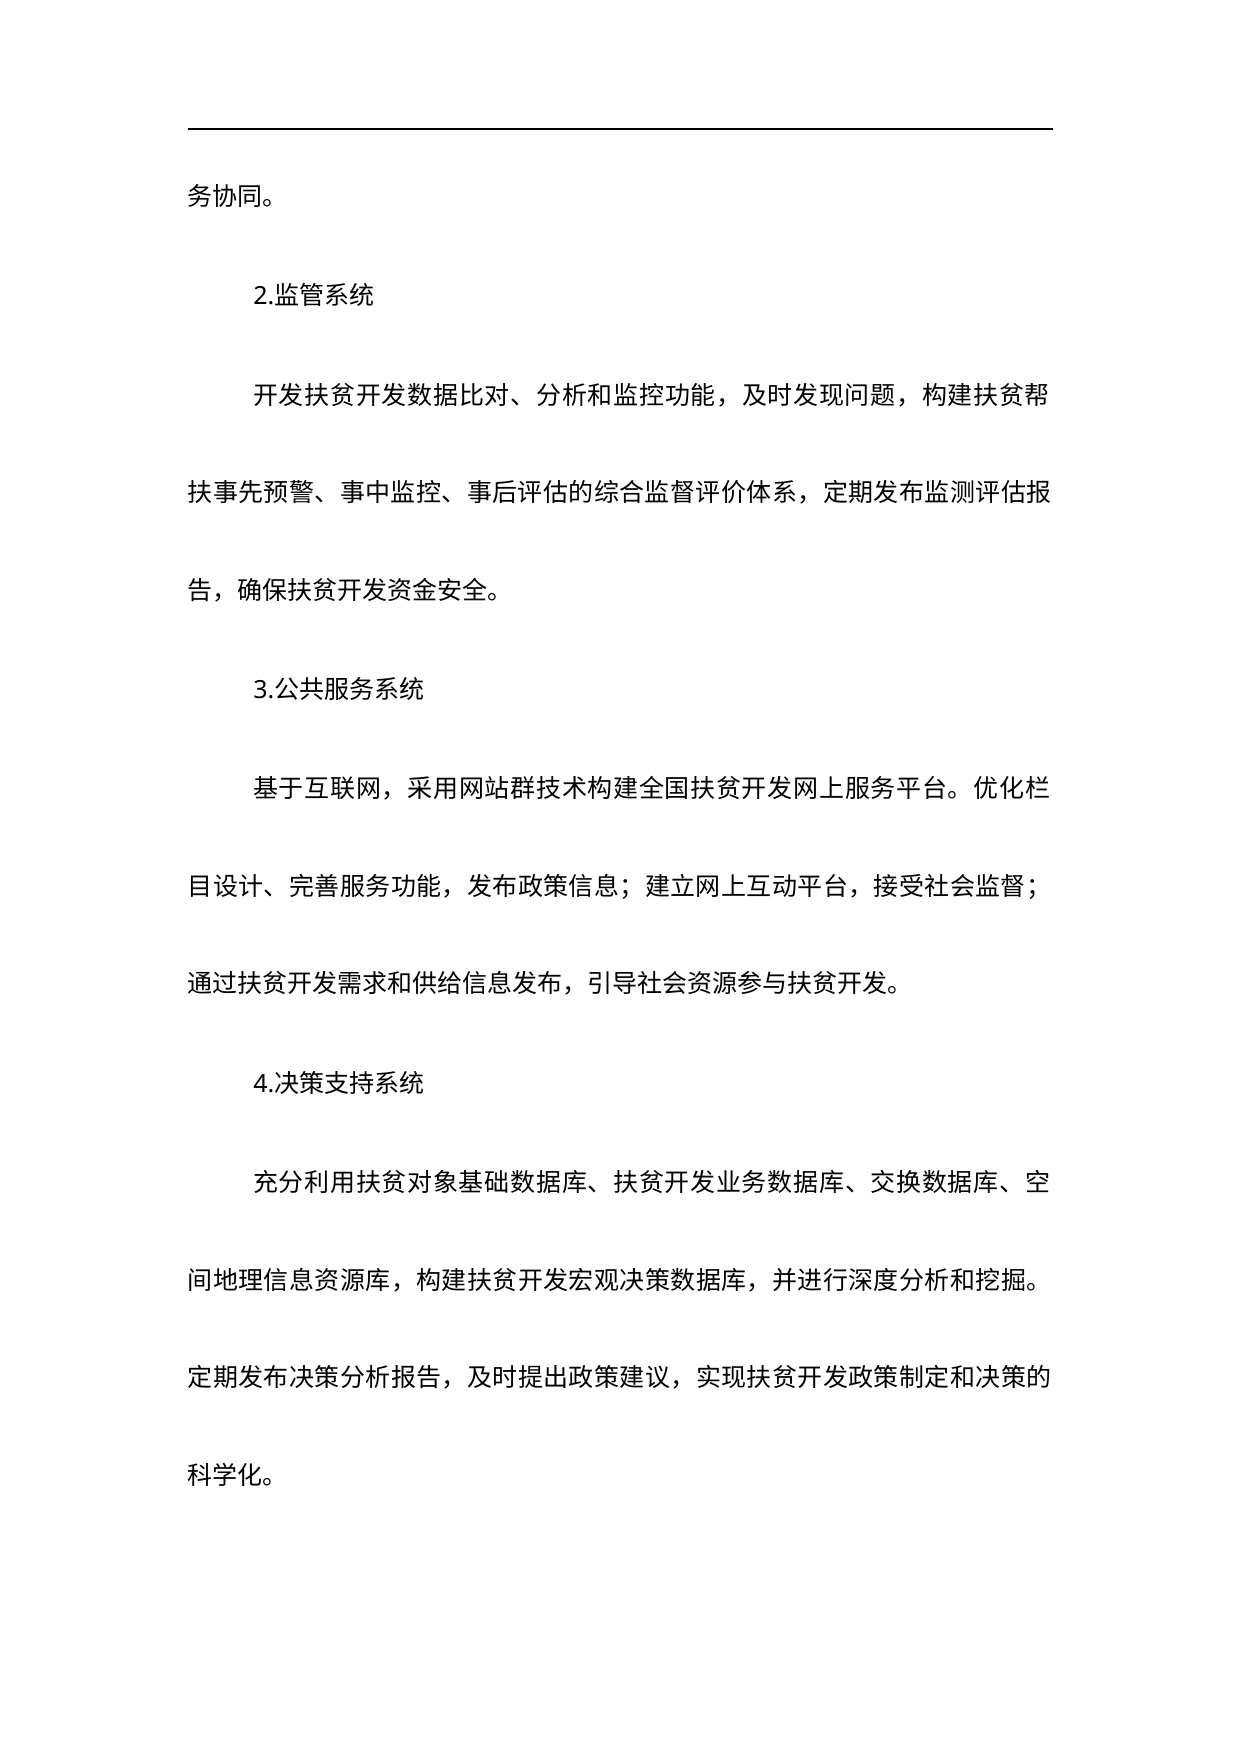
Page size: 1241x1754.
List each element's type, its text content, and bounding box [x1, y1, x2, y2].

text 4.决策支持系统 [187, 1049, 1053, 1114]
text 3.公共服务系统 [187, 655, 1053, 720]
text 开发扶贫开发数据比对、分析和监控功能，及时发现问题，构建扶贫帮扶事先预警、事中监控、事后评估的综合监督评价体系，定期发布监测评估报告，确保扶贫开发资金安全。 [187, 361, 1053, 621]
text 充分利用扶贫对象基础数据库、扶贫开发业务数据库、交换数据库、空间地理信息资源库，构建扶贫开发宏观决策数据库，并进行深度分析和挖掘。定期发布决策分析报告，及时提出政策建议，实现扶贫开发政策制定和决策的科学化。 [187, 1148, 1053, 1506]
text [187, 162, 1053, 227]
text 2.监管系统 [187, 261, 1053, 326]
text 基于互联网，采用网站群技术构建全国扶贫开发网上服务平台。优化栏目设计、完善服务功能，发布政策信息；建立网上互动平台，接受社会监督；通过扶贫开发需求和供给信息发布，引导社会资源参与扶贫开发。 [187, 754, 1053, 1014]
